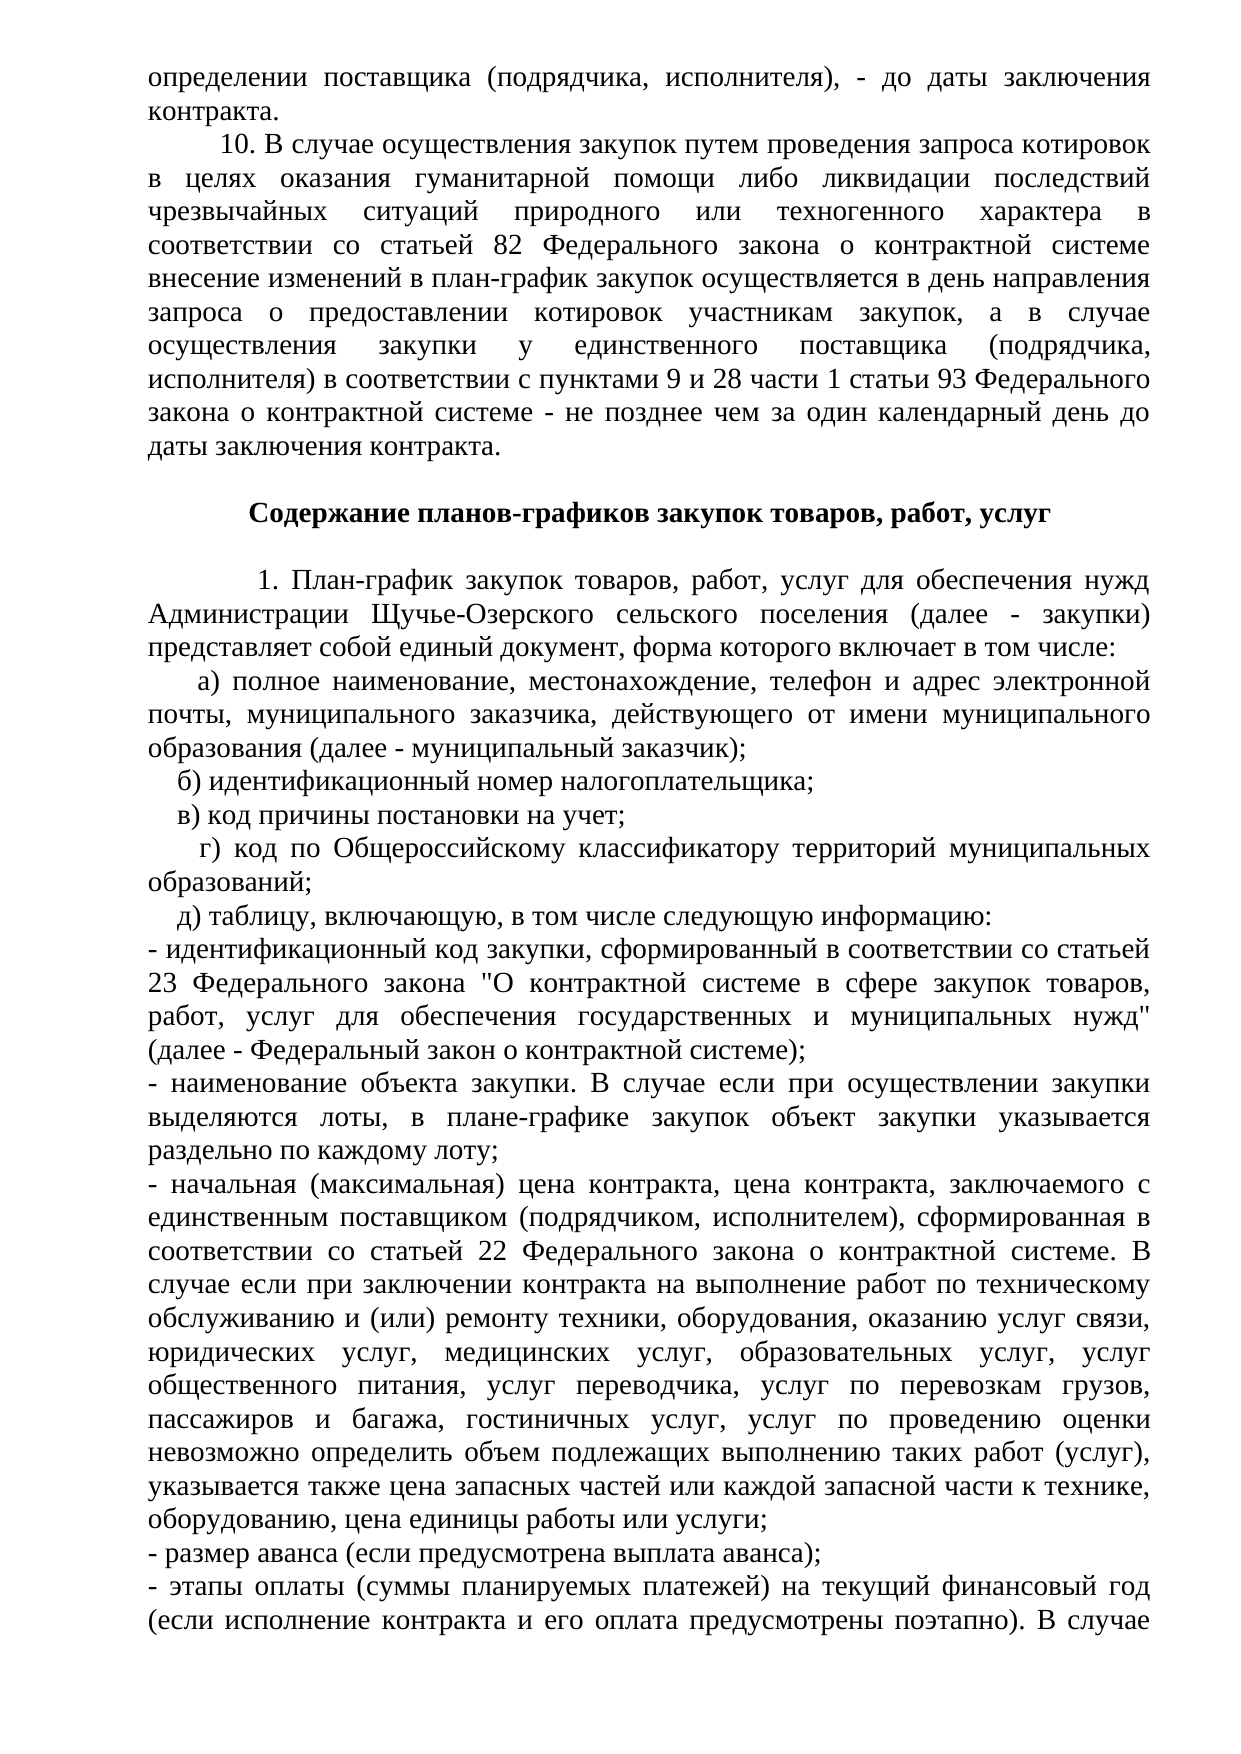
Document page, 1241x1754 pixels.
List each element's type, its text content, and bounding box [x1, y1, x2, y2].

text 1. План-график закупок товаров, работ, услуг для обеспечения нужд Администрации Щучье-Озерского сельского поселения (далее - закупки) представляет собой единый документ, форма которого включает в том числе: [148, 562, 1152, 663]
text д) таблицу, включающую, в том числе следующую информацию: [148, 898, 1152, 931]
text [148, 1568, 1152, 1636]
text - размер аванса (если предусмотрена выплата аванса); [148, 1535, 1152, 1568]
text - наименование объекта закупки. В случае если при осуществлении закупки выделяются лоты, в плане-графике закупок объект закупки указывается раздельно по каждому лоту; [148, 1065, 1152, 1166]
text Содержание планов-графиков закупок товаров, работ, услуг [148, 495, 1152, 529]
text г) код по Общероссийскому классификатору территорий муниципальных образований; [148, 831, 1152, 898]
text б) идентификационный номер налогоплательщика; [148, 763, 1152, 797]
text - идентификационный код закупки, сформированный в соответствии со статьей 23 Федерального закона "О контрактной системе в сфере закупок товаров, работ, услуг для обеспечения государственных и муниципальных нужд" (далее - Федеральный закон о контрактной системе); [148, 931, 1152, 1065]
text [148, 59, 1152, 126]
text 10. В случае осуществления закупок путем проведения запроса котировок в целях оказания гуманитарной помощи либо ликвидации последствий чрезвычайных ситуаций природного или техногенного характера в соответствии со статьей 82 Федерального закона о контрактной системе внесение изменений в план-график закупок осуществляется в день направления запроса о предоставлении котировок участникам закупок, а в случае осуществления закупки у единственного поставщика (подрядчика, исполнителя) в соответствии с пунктами 9 и 28 части 1 статьи 93 Федерального закона о контрактной системе - не позднее чем за один календарный день до даты заключения контракта. [148, 126, 1152, 462]
text - начальная (максимальная) цена контракта, цена контракта, заключаемого с единственным поставщиком (подрядчиком, исполнителем), сформированная в соответствии со статьей 22 Федерального закона о контрактной системе. В случае если при заключении контракта на выполнение работ по техническому обслуживанию и (или) ремонту техники, оборудования, оказанию услуг связи, юридических услуг, медицинских услуг, образовательных услуг, услуг общественного питания, услуг переводчика, услуг по перевозкам грузов, пассажиров и багажа, гостиничных услуг, услуг по проведению оценки невозможно определить объем подлежащих выполнению таких работ (услуг), указывается также цена запасных частей или каждой запасной части к технике, оборудованию, цена единицы работы или услуги; [148, 1166, 1152, 1535]
text в) код причины постановки на учет; [148, 797, 1152, 831]
text а) полное наименование, местонахождение, телефон и адрес электронной почты, муниципального заказчика, действующего от имени муниципального образования (далее - муниципальный заказчик); [148, 663, 1152, 763]
